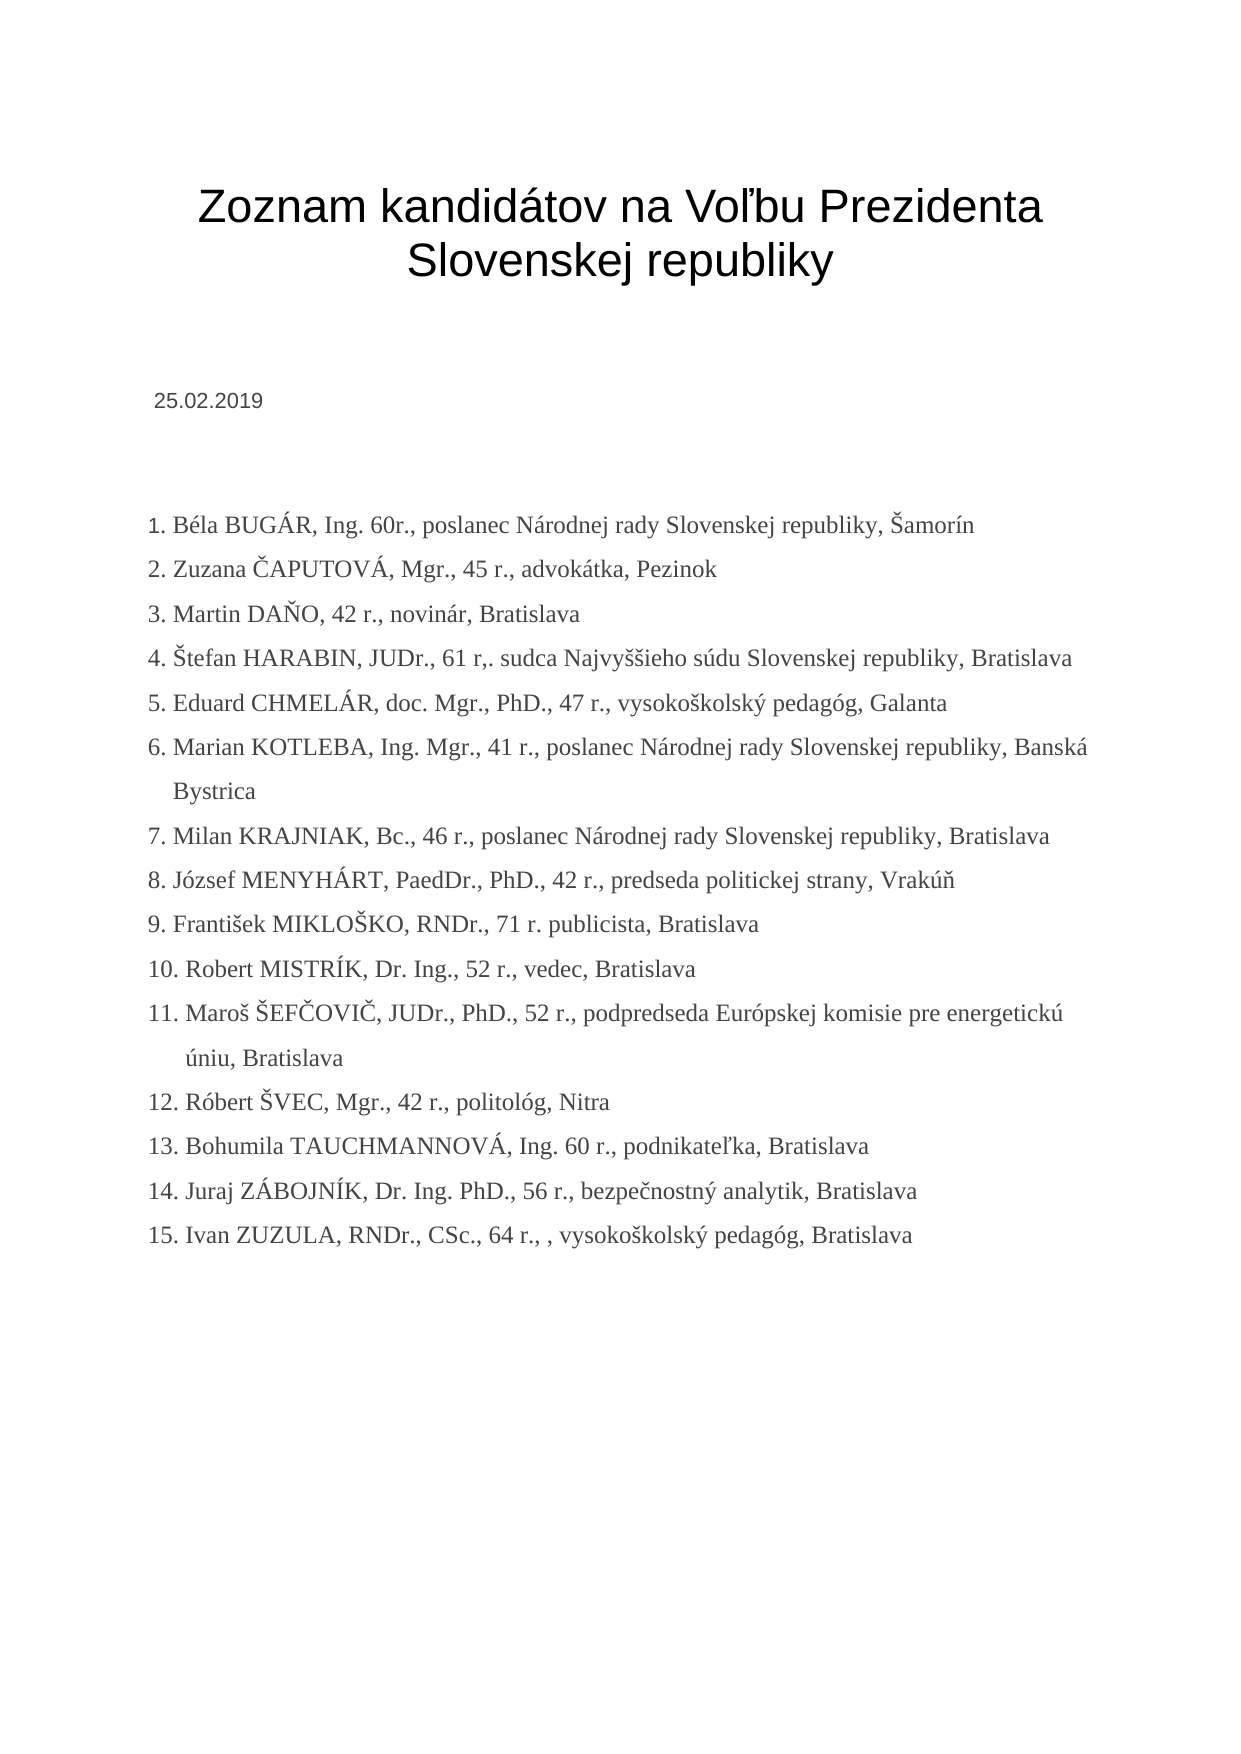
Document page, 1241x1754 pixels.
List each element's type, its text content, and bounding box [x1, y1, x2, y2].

text 2. Zuzana ČAPUTOVÁ, Mgr., 45 r., advokátka, Pezinok [148, 554, 1093, 583]
text 5. Eduard CHMELÁR, doc. Mgr., PhD., 47 r., vysokoškolský pedagóg, Galanta [148, 688, 1093, 716]
text Zoznam kandidátov na Voľbu Prezidenta Slovenskej republiky [148, 179, 1093, 287]
text 7. Milan KRAJNIAK, Bc., 46 r., poslanec Národnej rady Slovenskej republiky, Bratislava [148, 821, 1093, 849]
text 15. Ivan ZUZULA, RNDr., CSc., 64 r., , vysokoškolský pedagóg, Bratislava [148, 1220, 1093, 1249]
text 1. Béla BUGÁR, Ing. 60r., poslanec Národnej rady Slovenskej republiky, Šamorín [148, 510, 1093, 539]
text 8. József MENYHÁRT, PaedDr., PhD., 42 r., predseda politickej strany, Vrakúň [148, 865, 1093, 894]
text úniu, Bratislava [148, 1043, 1093, 1071]
text 12. Róbert ŠVEC, Mgr., 42 r., politológ, Nitra [148, 1087, 1093, 1116]
text 9. František MIKLOŠKO, RNDr., 71 r. publicista, Bratislava [148, 909, 1093, 938]
text 4. Štefan HARABIN, JUDr., 61 r,. sudca Najvyššieho súdu Slovenskej republiky, Bratislava [148, 643, 1093, 672]
text 25.02.2019 [148, 388, 1093, 413]
text Bystrica [148, 776, 1093, 805]
text 11. Maroš ŠEFČOVIČ, JUDr., PhD., 52 r., podpredseda Európskej komisie pre energetickú [148, 998, 1093, 1027]
text 10. Robert MISTRÍK, Dr. Ing., 52 r., vedec, Bratislava [148, 954, 1093, 983]
text 13. Bohumila TAUCHMANNOVÁ, Ing. 60 r., podnikateľka, Bratislava [148, 1131, 1093, 1160]
text 14. Juraj ZÁBOJNÍK, Dr. Ing. PhD., 56 r., bezpečnostný analytik, Bratislava [148, 1176, 1093, 1204]
text 3. Martin DAŇO, 42 r., novinár, Bratislava [148, 599, 1093, 628]
text 6. Marian KOTLEBA, Ing. Mgr., 41 r., poslanec Národnej rady Slovenskej republiky, Banská [148, 732, 1093, 761]
